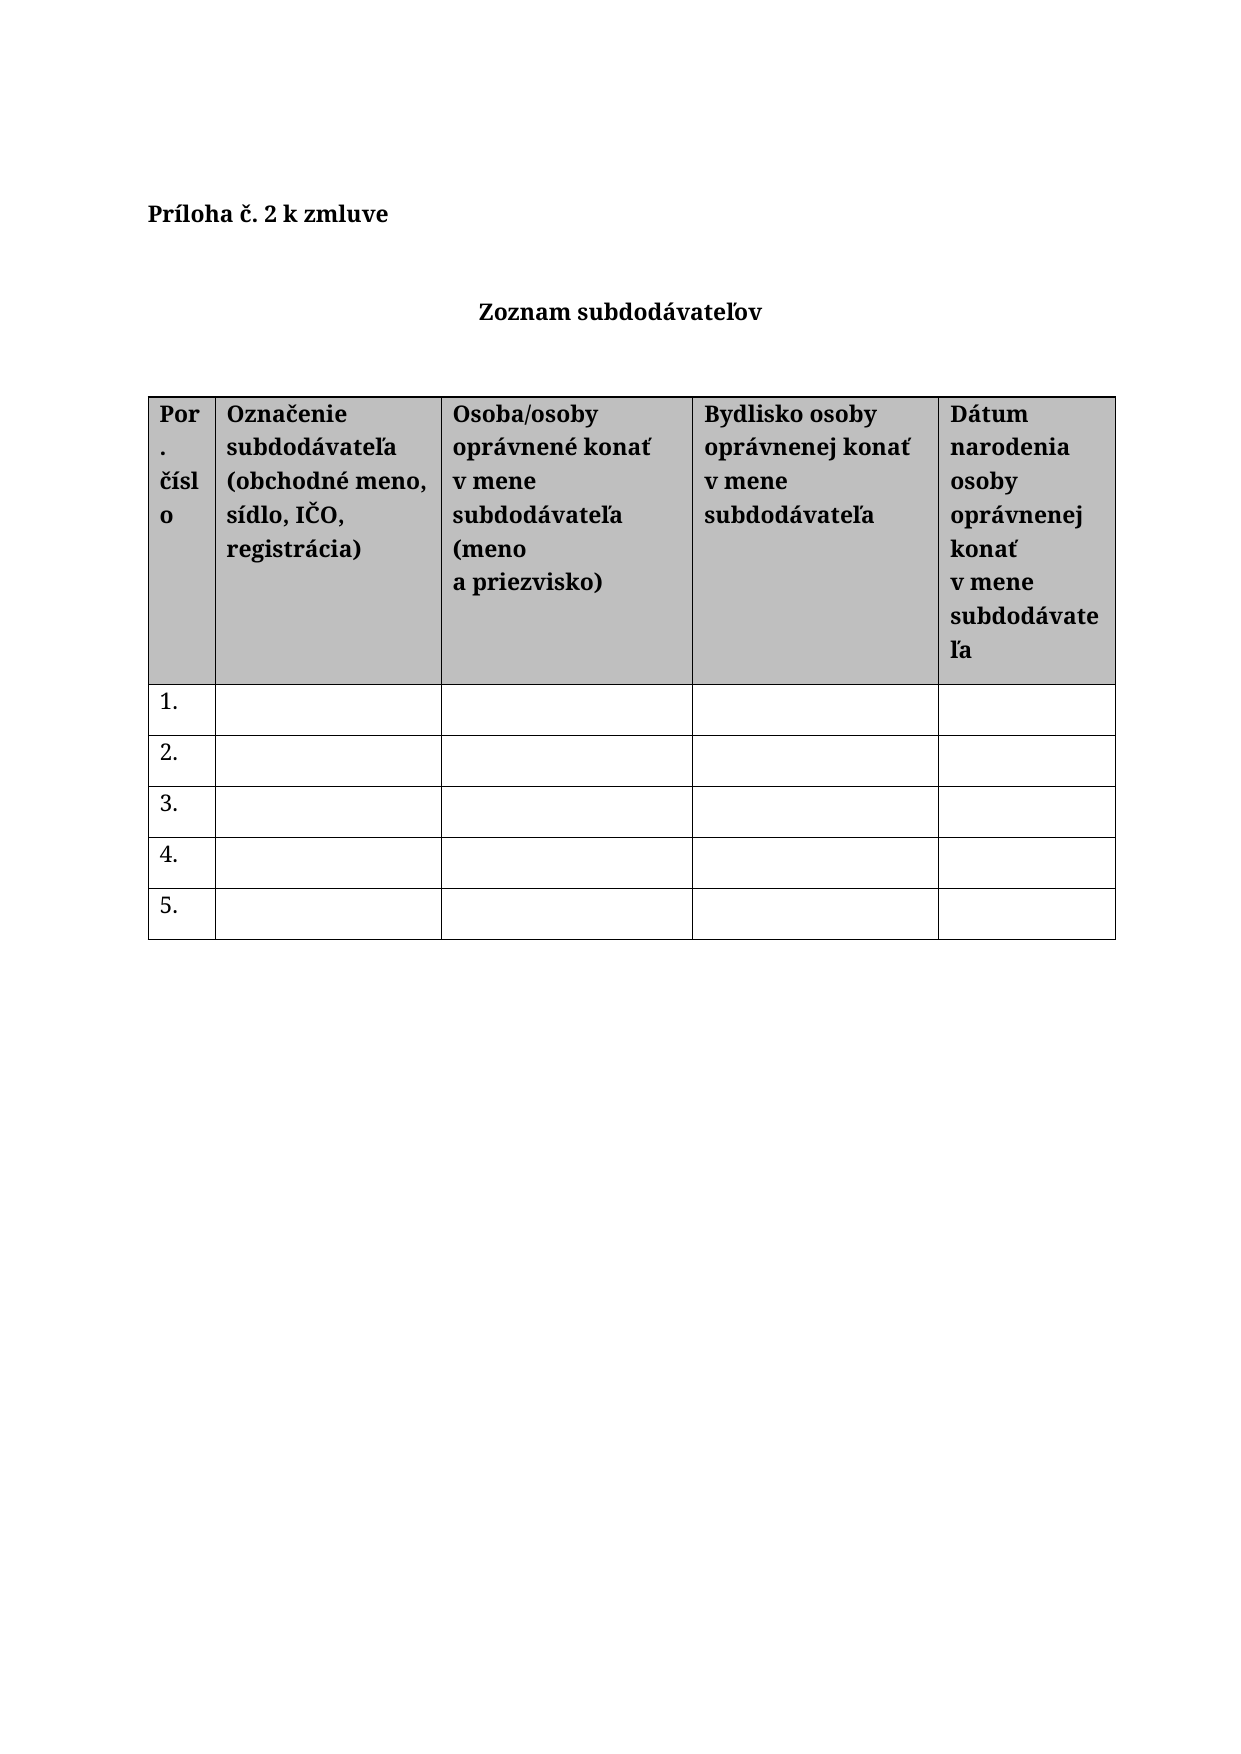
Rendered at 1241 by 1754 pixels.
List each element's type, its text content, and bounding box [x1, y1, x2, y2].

table_cell 3. [149, 787, 215, 837]
table_cell [693, 838, 938, 888]
table_cell [216, 685, 441, 735]
table_cell [939, 889, 1115, 939]
table_cell [442, 787, 692, 837]
table_cell [442, 736, 692, 786]
text Príloha č. 2 k zmluve [148, 198, 1093, 229]
table_cell [216, 787, 441, 837]
text Zoznam subdodávateľov [148, 296, 1093, 327]
table_cell [442, 685, 692, 735]
table_cell [216, 736, 441, 786]
table_header Bydlisko osoby oprávnenej konať v mene subdodávateľa [693, 398, 938, 684]
table_cell [693, 685, 938, 735]
table_cell [442, 838, 692, 888]
table_header Osoba/osoby oprávnené konať v mene subdodávateľa (meno a priezvisko) [442, 398, 692, 684]
table_cell 4. [149, 838, 215, 888]
table_cell [216, 889, 441, 939]
table_header Dátum narodenia osoby oprávnenej konať v mene subdodávateľa [939, 398, 1115, 684]
table_cell [939, 685, 1115, 735]
table_cell [693, 736, 938, 786]
table_cell [693, 787, 938, 837]
table_header Por. číslo [149, 398, 215, 684]
table_cell [216, 838, 441, 888]
table_cell 1. [149, 685, 215, 735]
table_header Označenie subdodávateľa (obchodné meno, sídlo, IČO, registrácia) [216, 398, 441, 684]
table_cell [939, 838, 1115, 888]
table_cell [939, 787, 1115, 837]
table_cell [693, 889, 938, 939]
table_cell [442, 889, 692, 939]
table_cell 5. [149, 889, 215, 939]
table_cell 2. [149, 736, 215, 786]
table_cell [939, 736, 1115, 786]
